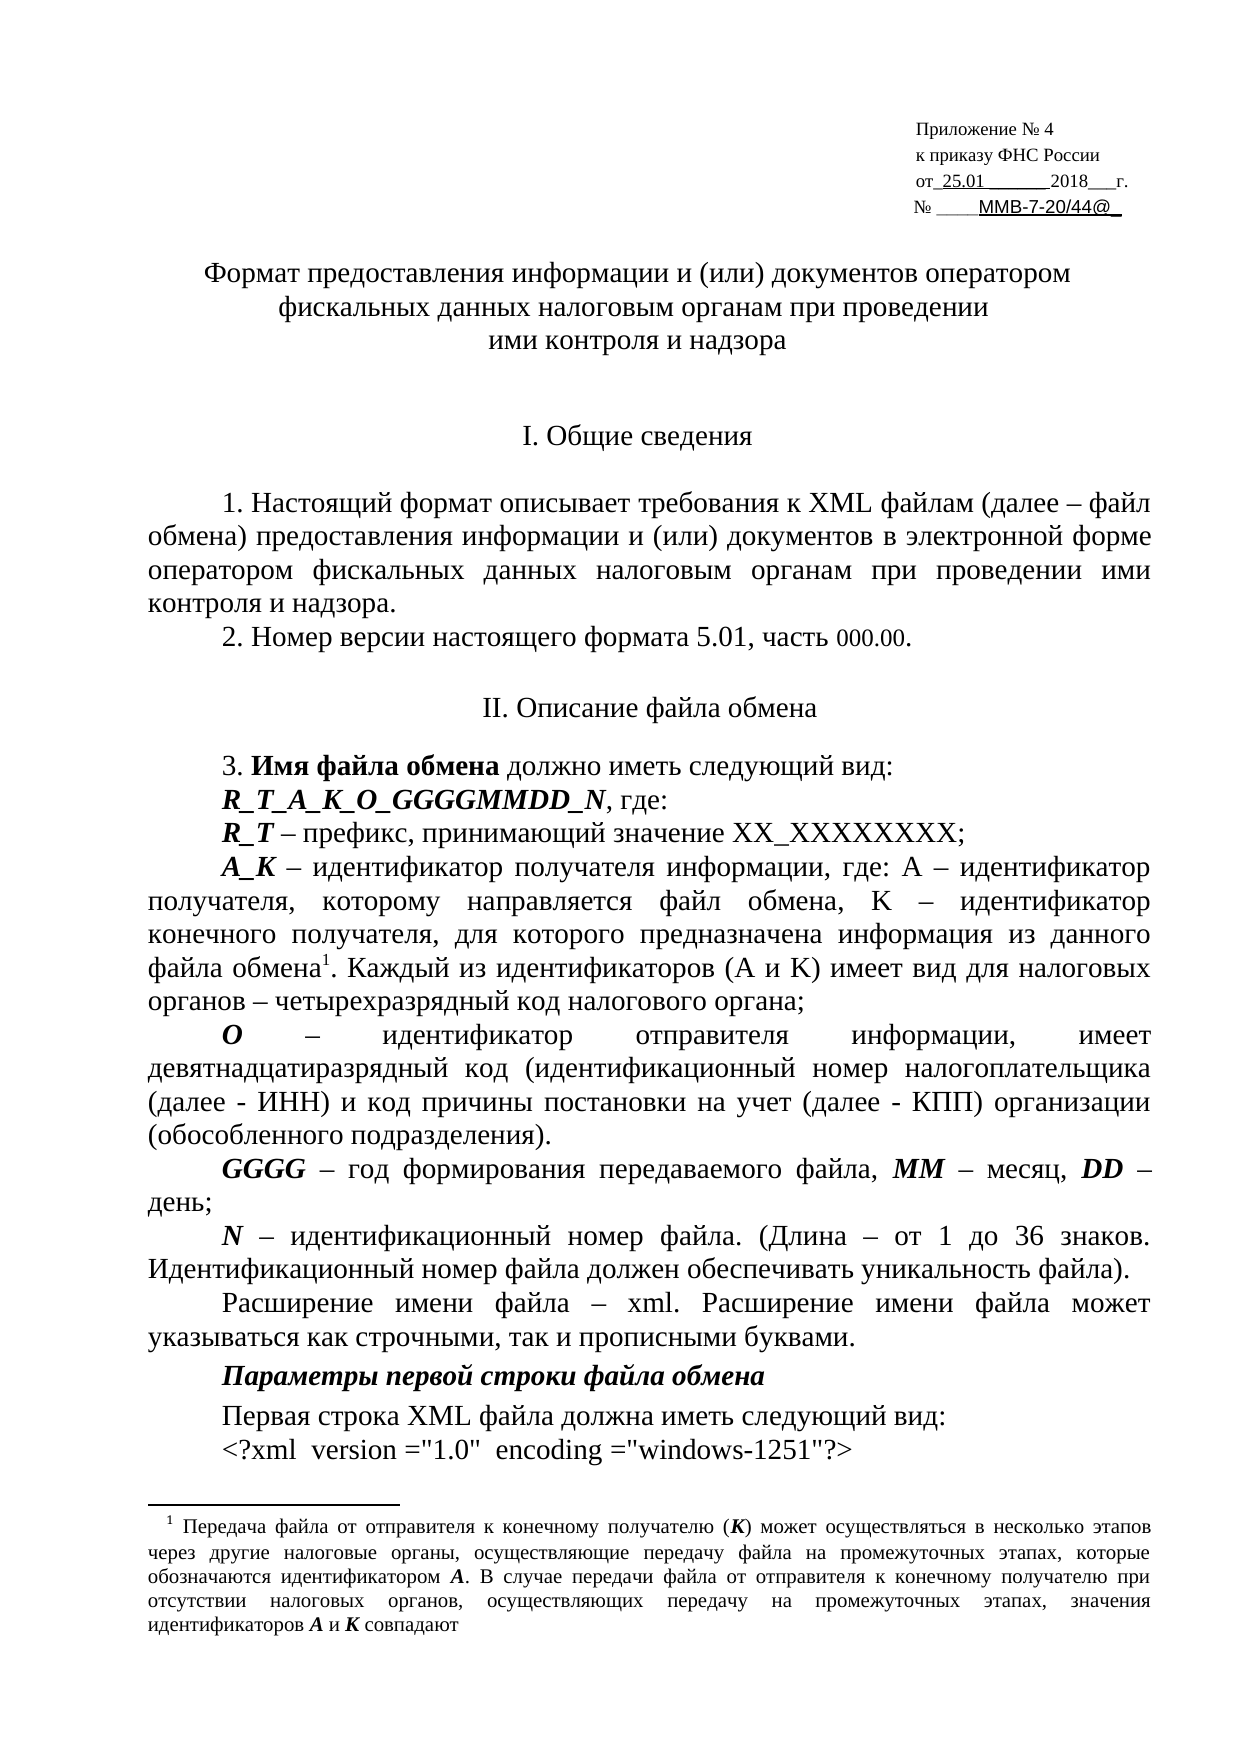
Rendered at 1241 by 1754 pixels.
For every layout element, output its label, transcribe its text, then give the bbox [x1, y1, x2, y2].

text R_Т – префикс, принимающий значение ХХ_XXXXXXXX; [148, 816, 1152, 849]
text 3. Имя файла обмена должно иметь следующий вид: [148, 748, 1152, 782]
text GGGG – год формирования передаваемого файла, MM – месяц, DD – день; [148, 1151, 1152, 1218]
text Приложение № 4 [318, 118, 1152, 140]
text <?xml version ="1.0" encoding ="windows-1251"?> [148, 1432, 1152, 1465]
text 1. Настоящий формат описывает требования к XML файлам (далее – файл обмена) предоставления информации и (или) документов в электронной форме оператором фискальных данных налоговым органам при проведении ими контроля и надзора. [148, 485, 1152, 619]
text № ____ММВ-7-20/44@_ [148, 196, 1152, 217]
text О – идентификатор отправителя информации, имеет девятнадцатиразрядный код (идентификационный номер налогоплательщика (далее - ИНН) и код причины постановки на учет (далее - КПП) организации (обособленного подразделения). [148, 1017, 1152, 1151]
text R_Т_A_K_О_GGGGMMDD_N, где: [148, 782, 1152, 816]
text от_25.01 ______ 2018___г. [318, 170, 1152, 191]
text 2. Номер версии настоящего формата 5.01, часть 000.00. [148, 619, 1152, 652]
text II. Описание файла обмена [148, 690, 1152, 723]
text N – идентификационный номер файла. (Длина – от 1 до 36 знаков. Идентификационный номер файла должен обеспечивать уникальность файла). [148, 1218, 1152, 1285]
text Расширение имени файла – xml. Расширение имени файла может указываться как строчными, так и прописными буквами. [148, 1285, 1152, 1352]
text I. Общие сведения [189, 418, 1085, 451]
text Параметры первой строки файла обмена [148, 1358, 1152, 1392]
text к приказу ФНС России [318, 144, 1152, 166]
text Формат предоставления информации и (или) документов оператором фискальных данных налоговым органам при проведении ими контроля и надзора [189, 255, 1085, 356]
text Первая строка XML файла должна иметь следующий вид: [148, 1398, 1152, 1432]
text A_K – идентификатор получателя информации, где: A – идентификатор получателя, которому направляется файл обмена, K – идентификатор конечного получателя, для которого предназначена информация из данного файла обмена. Каждый из идентификаторов (A и K) имеет вид для налоговых органов – четырехразрядный код налогового органа; [148, 849, 1152, 1017]
